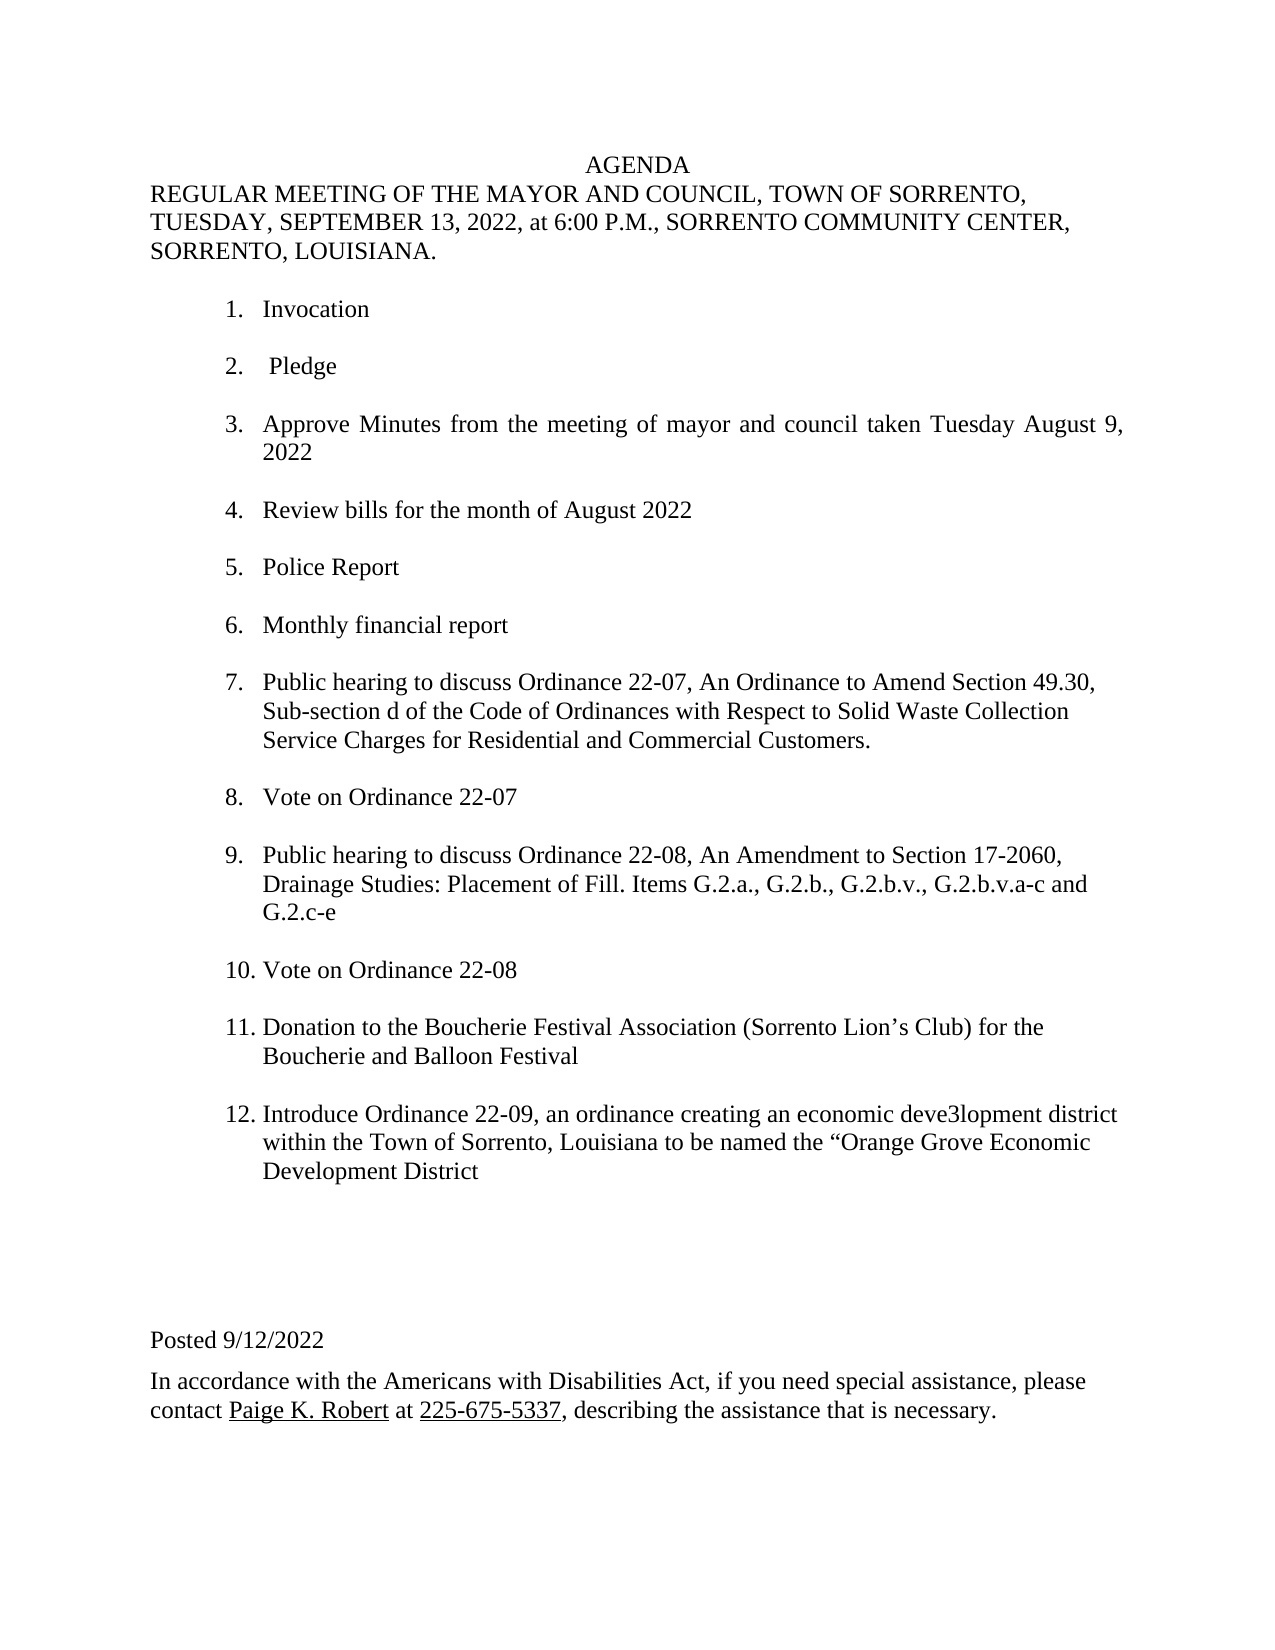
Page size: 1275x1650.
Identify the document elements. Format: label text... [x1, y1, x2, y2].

text AGENDA [150, 150, 1125, 179]
list Introduce Ordinance 22-09, an ordinance creating an economic deve3lopment district within the Town of Sorrento, Louisiana to be named the “Orange Grove Economic Development District [225, 1099, 1125, 1185]
list Invocation [225, 294, 1125, 322]
text Posted 9/12/2022 [150, 1325, 1125, 1354]
list Vote on Ordinance 22-08 [225, 955, 1125, 984]
list Vote on Ordinance 22-07 [225, 782, 1125, 811]
list Police Report [225, 552, 1125, 581]
text In accordance with the Americans with Disabilities Act, if you need special assistance, please contact Paige K. Robert at 225-675-5337, describing the assistance that is necessary. [150, 1366, 1125, 1424]
list Pledge [225, 351, 1125, 380]
list Public hearing to discuss Ordinance 22-08, An Amendment to Section 17-2060, Drainage Studies: Placement of Fill. Items G.2.a., G.2.b., G.2.b.v., G.2.b.v.a-c and G.2.c-e [225, 840, 1125, 926]
list Monthly financial report [225, 610, 1125, 639]
list Review bills for the month of August 2022 [225, 495, 1125, 524]
list Approve Minutes from the meeting of mayor and council taken Tuesday August 9, 2022 [225, 409, 1125, 466]
list Donation to the Boucherie Festival Association (Sorrento Lion’s Club) for the Boucherie and Balloon Festival [225, 1012, 1125, 1070]
list Public hearing to discuss Ordinance 22-07, An Ordinance to Amend Section 49.30, Sub-section d of the Code of Ordinances with Respect to Solid Waste Collection Service Charges for Residential and Commercial Customers. [225, 667, 1125, 754]
text REGULAR MEETING OF THE MAYOR AND COUNCIL, TOWN OF SORRENTO, TUESDAY, SEPTEMBER 13, 2022, at 6:00 P.M., SORRENTO COMMUNITY CENTER, SORRENTO, LOUISIANA. [150, 179, 1125, 265]
